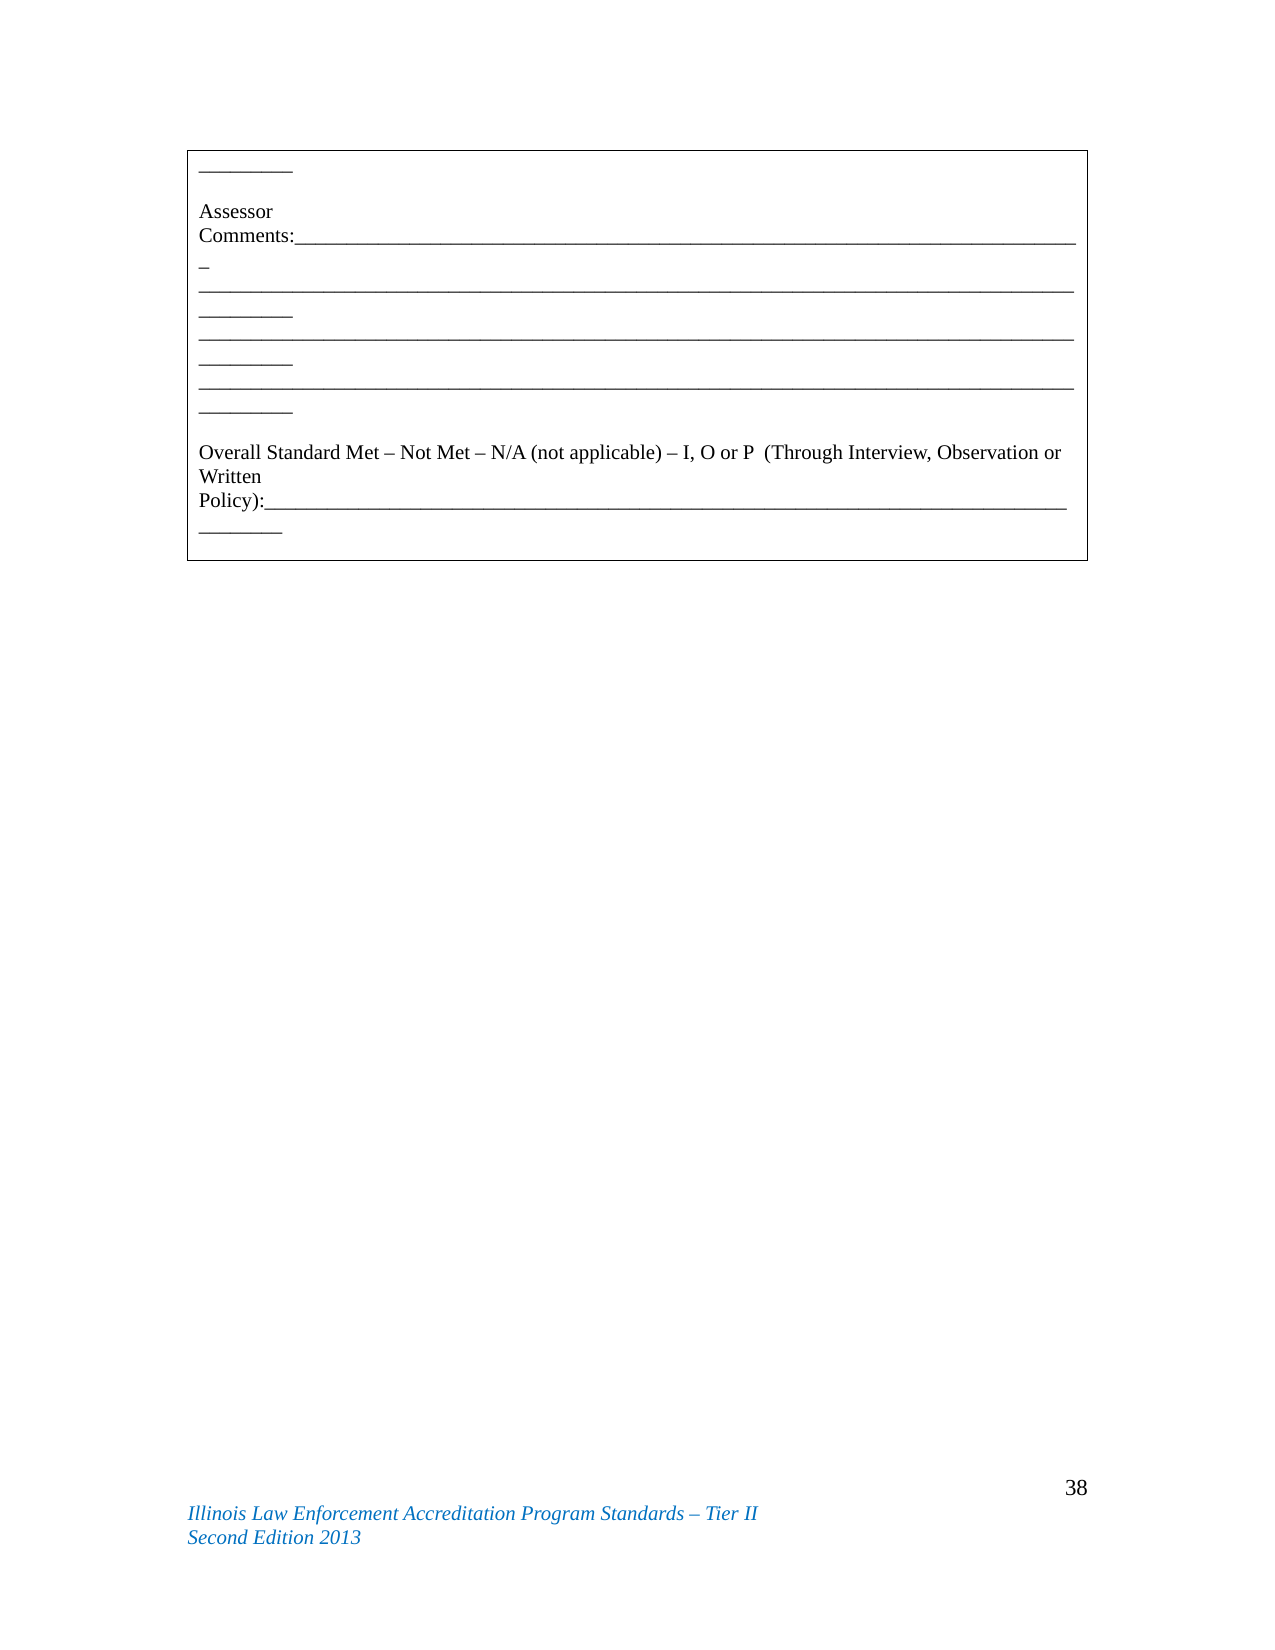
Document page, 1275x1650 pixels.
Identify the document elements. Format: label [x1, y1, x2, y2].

table_cell [188, 151, 1087, 560]
